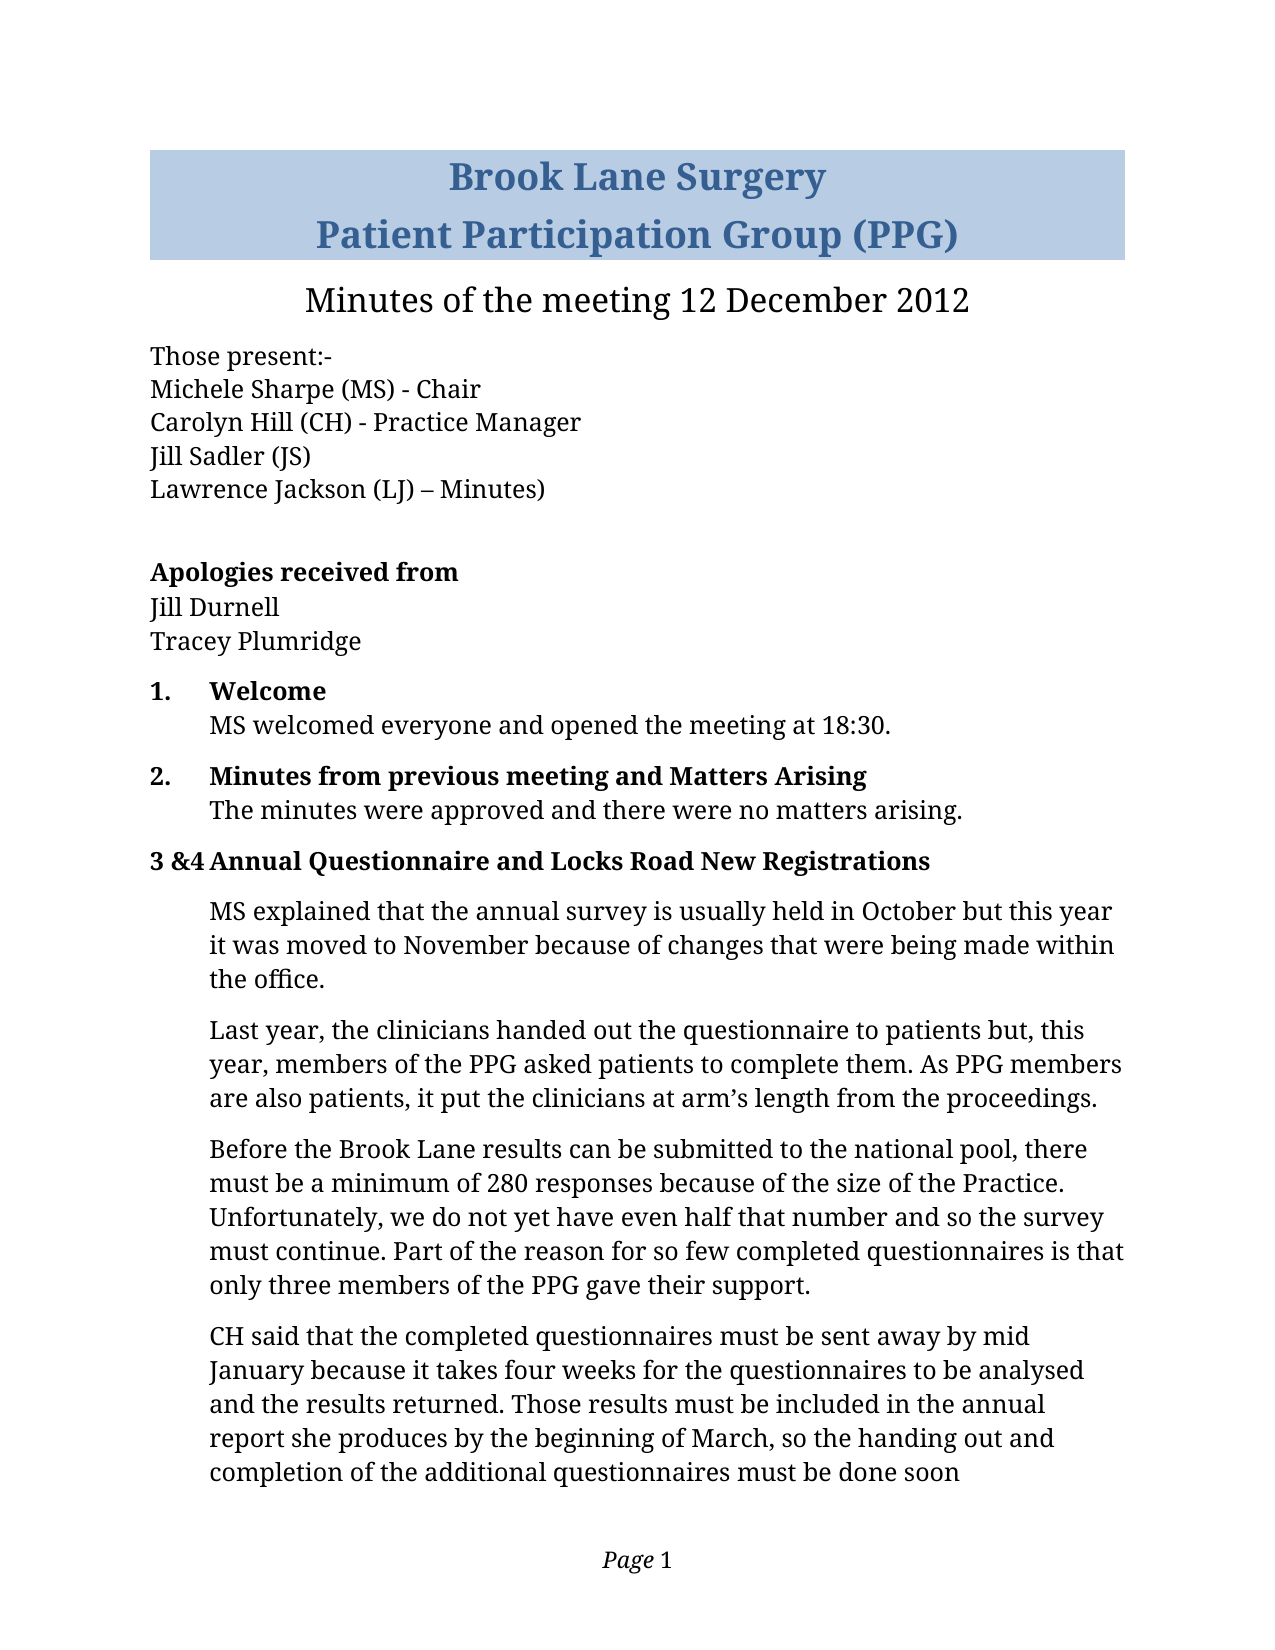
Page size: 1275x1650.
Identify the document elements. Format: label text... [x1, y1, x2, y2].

text Lawrence Jackson (LJ) – Minutes) [150, 472, 1125, 505]
text Before the Brook Lane results can be submitted to the national pool, there must be a minimum of 280 responses because of the size of the Practice. Unfortunately, we do not yet have even half that number and so the survey must continue. Part of the reason for so few completed questionnaires is that only three members of the PPG gave their support. [209, 1131, 1125, 1302]
text 3 &4 Annual Questionnaire and Locks Road New Registrations [150, 843, 1125, 877]
list Welcome [150, 674, 1125, 708]
text Jill Durnell [150, 589, 1125, 623]
text Carolyn Hill (CH) - Practice Manager [150, 405, 1125, 438]
text Last year, the clinicians handed out the questionnaire to patients but, this year, members of the PPG asked patients to complete them. As PPG members are also patients, it put the clinicians at arm’s length from the proceedings. [209, 1012, 1125, 1114]
text The minutes were approved and there were no matters arising. [209, 793, 1125, 827]
text Michele Sharpe (MS) - Chair [150, 372, 1125, 405]
text MS explained that the annual survey is usually held in October but this year it was moved to November because of changes that were being made within the office. [209, 893, 1125, 996]
text MS welcomed everyone and opened the meeting at 18:30. [209, 708, 1125, 742]
text Apologies received from [150, 555, 1125, 589]
text Tracey Plumridge [150, 623, 1125, 657]
text Patient Participation Group (PPG) [150, 209, 1125, 260]
text CH said that the completed questionnaires must be sent away by mid January because it takes four weeks for the questionnaires to be analysed and the results returned. Those results must be included in the annual report she produces by the beginning of March, so the handing out and completion of the additional questionnaires must be done soon [209, 1318, 1125, 1488]
list Minutes from previous meeting and Matters Arising [150, 759, 1125, 793]
text Minutes of the meeting 12 December 2012 [150, 276, 1125, 322]
text Those present:- [150, 338, 1125, 372]
text Jill Sadler (JS) [150, 438, 1125, 472]
text Brook Lane Surgery [150, 150, 1125, 201]
